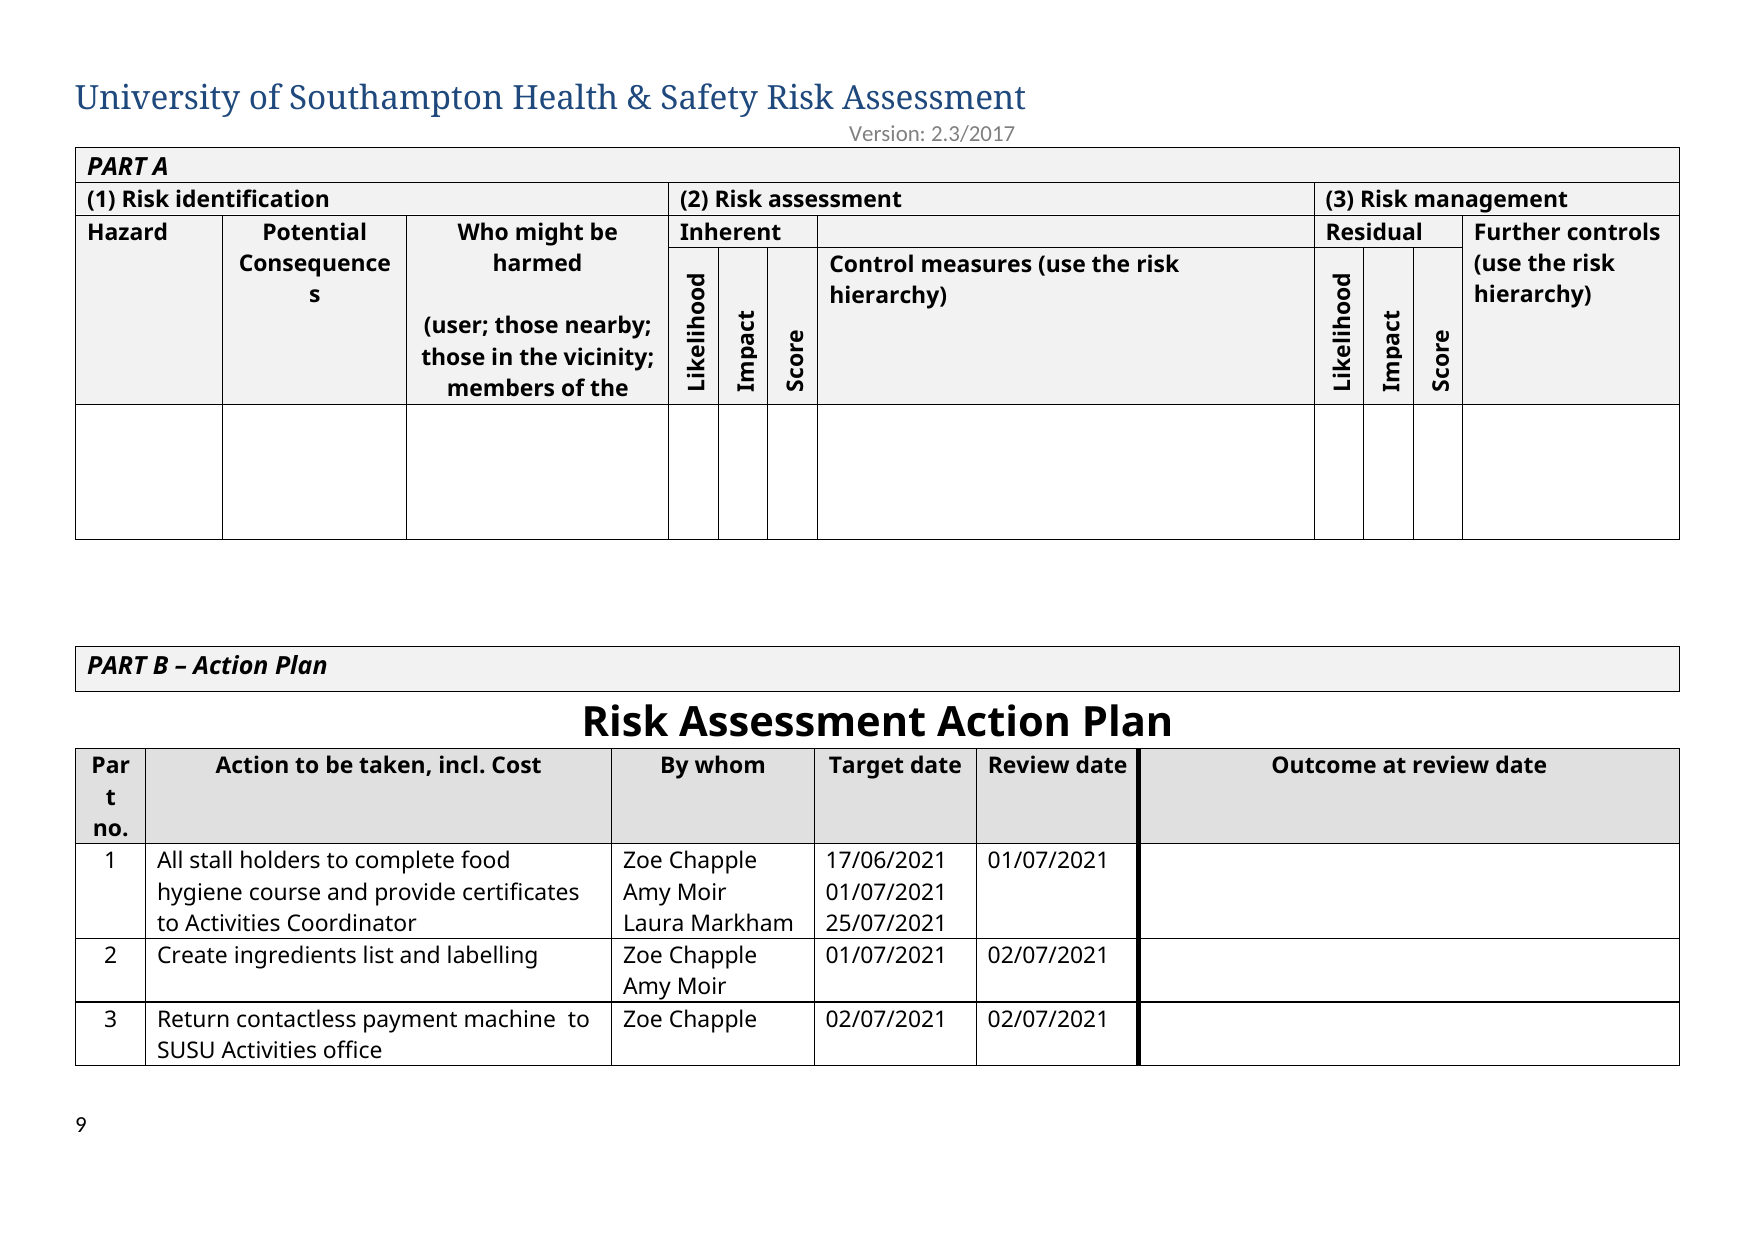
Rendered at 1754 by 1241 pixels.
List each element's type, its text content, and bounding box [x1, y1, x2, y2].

table_cell [1141, 1003, 1679, 1065]
table_cell [1315, 405, 1363, 539]
table_cell Potential Consequences [223, 216, 406, 404]
table_cell Target date [815, 749, 976, 843]
table_cell 01/07/2021 [815, 939, 976, 1001]
table_cell Zoe Chapple Amy Moir Laura Markham [612, 844, 814, 938]
table_cell Impact [719, 248, 767, 404]
table_cell Further controls (use the risk hierarchy) [1463, 216, 1679, 404]
table_cell Outcome at review date [1141, 749, 1679, 843]
table_cell Residual [1315, 216, 1462, 247]
table_cell [407, 405, 668, 539]
table_cell 17/06/2021 01/07/2021 25/07/2021 [815, 844, 976, 938]
table_cell (3) Risk management [1315, 183, 1679, 214]
table_cell Action to be taken, incl. Cost [146, 749, 611, 843]
table_cell (2) Risk assessment [669, 183, 1314, 214]
table_cell [1364, 405, 1413, 539]
table_cell Control measures (use the risk hierarchy) [818, 248, 1314, 404]
table_cell Part no. [76, 749, 145, 843]
table_cell Inherent [669, 216, 817, 247]
table_cell All stall holders to complete food hygiene course and provide certificates to Activities Coordinator [146, 844, 611, 938]
table_cell 3 [76, 1003, 145, 1065]
table_header PART B – Action Plan [76, 647, 1679, 691]
table_cell Review date [977, 749, 1136, 843]
table_cell Create ingredients list and labelling [146, 939, 611, 1001]
table_cell 1 [76, 844, 145, 938]
table_cell Likelihood [1315, 248, 1363, 404]
table_cell 02/07/2021 [815, 1003, 976, 1065]
table_cell 02/07/2021 [977, 1003, 1136, 1065]
table_cell By whom [612, 749, 814, 843]
table_cell Zoe Chapple [612, 1003, 814, 1065]
table_cell [818, 216, 1314, 247]
table_cell Impact [1364, 248, 1413, 404]
table_cell Score [768, 248, 817, 404]
table_cell [719, 405, 767, 539]
table_cell 01/07/2021 [977, 844, 1136, 938]
table_cell 02/07/2021 [977, 939, 1136, 1001]
table_cell 2 [76, 939, 145, 1001]
table_cell [1463, 405, 1679, 539]
table_cell [1414, 405, 1462, 539]
table_cell [818, 405, 1314, 539]
table_cell [76, 405, 222, 539]
table_cell [223, 405, 406, 539]
table_cell Who might be harmed (user; those nearby; those in the vicinity; members of the public) [407, 216, 668, 404]
table_cell Score [1414, 248, 1462, 404]
table_cell [669, 405, 718, 539]
table_cell Zoe Chapple Amy Moir [612, 939, 814, 1001]
table_cell Hazard [76, 216, 222, 404]
table_cell Return contactless payment machine to SUSU Activities office [146, 1003, 611, 1065]
table_cell [1141, 939, 1679, 1001]
table_cell Likelihood [669, 248, 718, 404]
table_cell [768, 405, 817, 539]
table_cell (1) Risk identification [76, 183, 668, 214]
table_cell Risk Assessment Action Plan [76, 692, 1679, 748]
table_header PART A [76, 148, 1679, 182]
table_cell [1141, 844, 1679, 938]
